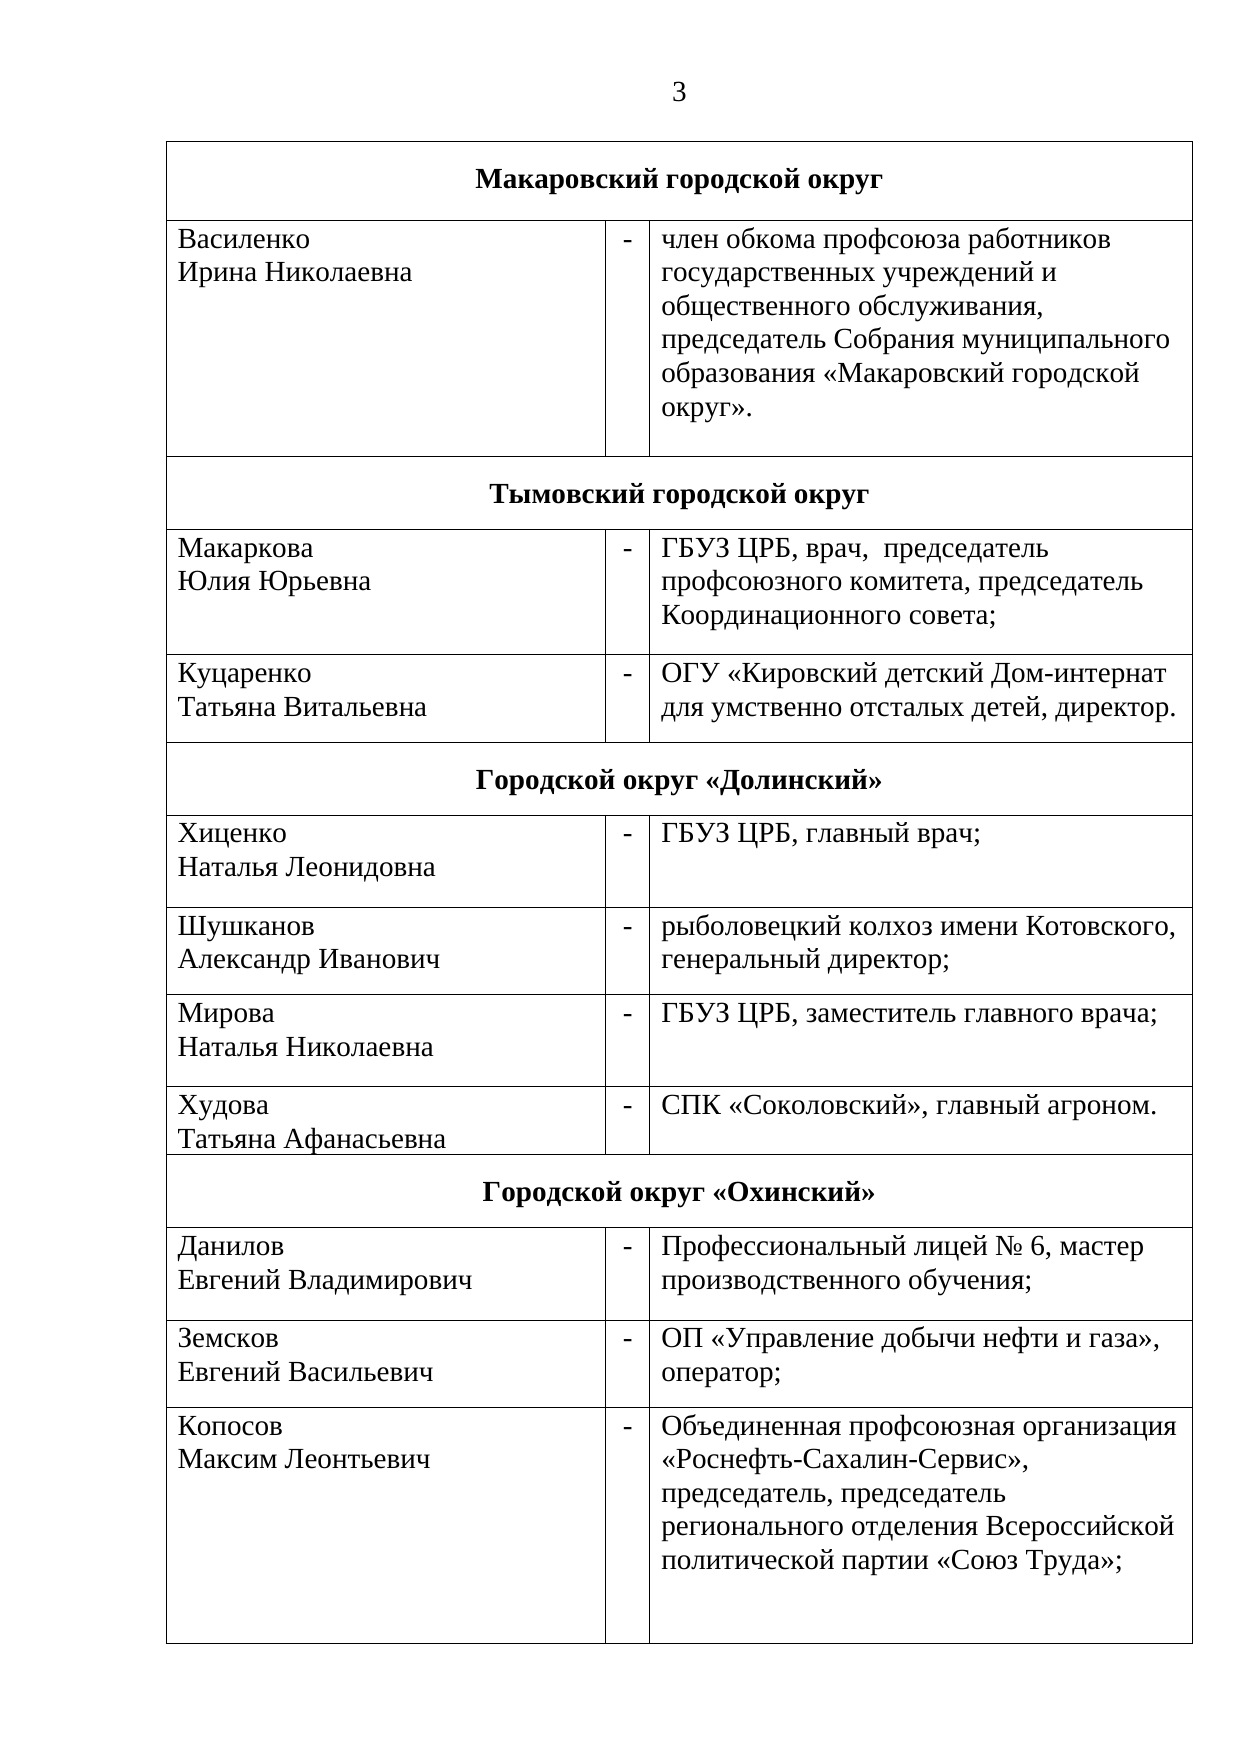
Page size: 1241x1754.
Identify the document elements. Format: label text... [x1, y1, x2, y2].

table_cell Объединенная профсоюзная организация «Роснефть-Сахалин-Сервис», председатель, председатель регионального отделения Всероссийской политической партии «Союз Труда»; [650, 1408, 1192, 1643]
table_cell - [606, 1321, 649, 1407]
table_cell Профессиональный лицей № 6, мастер производственного обучения; [650, 1228, 1192, 1319]
table_cell Макаровский городской округ [167, 142, 1192, 220]
table_cell Городской округ «Долинский» [167, 743, 1192, 814]
table_cell - [606, 1408, 649, 1643]
table_cell Хиценко Наталья Леонидовна [167, 816, 605, 907]
table_cell ГБУЗ ЦРБ, врач, председатель профсоюзного комитета, председатель Координационного совета; [650, 530, 1192, 654]
table_cell - [606, 816, 649, 907]
table_cell ГБУЗ ЦРБ, заместитель главного врача; [650, 995, 1192, 1086]
table_cell Данилов Евгений Владимирович [167, 1228, 605, 1319]
table_cell - [606, 908, 649, 994]
table_cell Городской округ «Охинский» [167, 1155, 1192, 1227]
table_cell Копосов Максим Леонтьевич [167, 1408, 605, 1643]
table_cell Земсков Евгений Васильевич [167, 1321, 605, 1407]
table_cell - [606, 1087, 649, 1154]
table_cell - [606, 530, 649, 654]
table_cell ГБУЗ ЦРБ, главный врач; [650, 816, 1192, 907]
table_cell Мирова Наталья Николаевна [167, 995, 605, 1086]
table_cell Куцаренко Татьяна Витальевна [167, 655, 605, 742]
table_cell рыболовецкий колхоз имени Котовского, генеральный директор; [650, 908, 1192, 994]
table_cell член обкома профсоюза работников государственных учреждений и общественного обслуживания, председатель Собрания муниципального образования «Макаровский городской округ». [650, 221, 1192, 456]
table_cell ОГУ «Кировский детский Дом-интернат для умственно отсталых детей, директор. [650, 655, 1192, 742]
table_cell ОП «Управление добычи нефти и газа», оператор; [650, 1321, 1192, 1407]
table_cell - [606, 655, 649, 742]
table_cell Василенко Ирина Николаевна [167, 221, 605, 456]
table_cell Макаркова Юлия Юрьевна [167, 530, 605, 654]
table_cell Шушканов Александр Иванович [167, 908, 605, 994]
table_cell Тымовский городской округ [167, 457, 1192, 529]
table_cell СПК «Соколовский», главный агроном. [650, 1087, 1192, 1154]
table_cell - [606, 995, 649, 1086]
table_cell - [606, 1228, 649, 1319]
table_cell Худова Татьяна Афанасьевна [167, 1087, 605, 1154]
table_cell - [606, 221, 649, 456]
